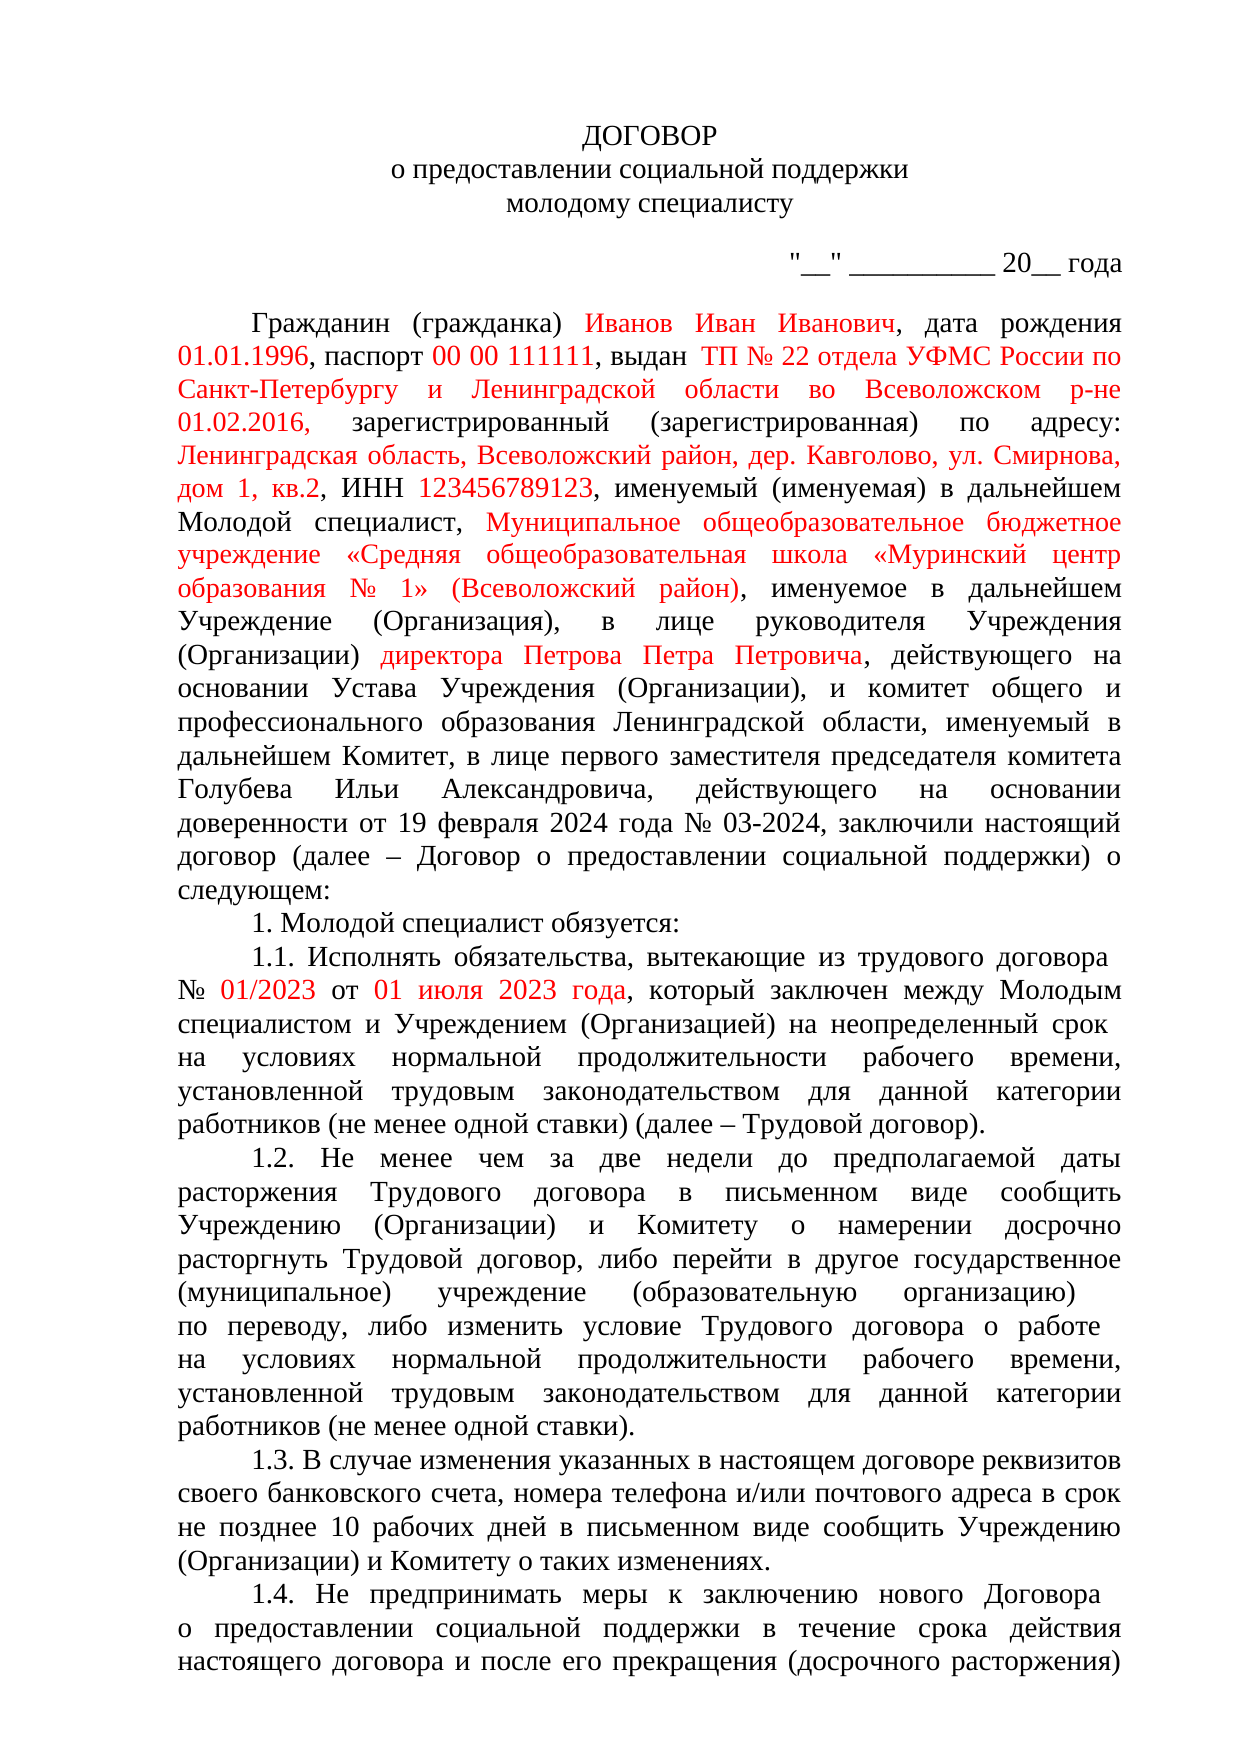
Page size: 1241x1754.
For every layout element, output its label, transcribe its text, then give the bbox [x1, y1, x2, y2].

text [177, 1576, 1122, 1677]
text Гражданин (гражданка) Иванов Иван Иванович, дата рождения 01.01.1996, паспорт 00 00 111111, выдан ТП № 22 отдела УФМС России по Санкт-Петербургу и Ленинградской области во Всеволожском р-не 01.02.2016, зарегистрированный (зарегистрированная) по адресу: Ленинградская область, Всеволожский район, дер. Кавголово, ул. Смирнова, дом 1, кв.2, ИНН 123456789123, именуемый (именуемая) в дальнейшем Молодой специалист, Муниципальное общеобразовательное бюджетное учреждение «Средняя общеобразовательная школа «Муринский центр образования № 1» (Всеволожский район), именуемое в дальнейшем Учреждение (Организация), в лице руководителя Учреждения (Организации) директора Петрова Петра Петровича, действующего на основании Устава Учреждения (Организации), и комитет общего и профессионального образования Ленинградской области, именуемый в дальнейшем Комитет, в лице первого заместителя председателя комитета Голубева Ильи Александровича, действующего на основании доверенности от 19 февраля 2024 года № 03-2024, заключили настоящий договор (далее – Договор о предоставлении социальной поддержки) о следующем: [177, 305, 1122, 905]
text ДОГОВОР [177, 118, 1122, 152]
text 1. Молодой специалист обязуется: [177, 905, 1122, 939]
text молодому специалисту [177, 185, 1122, 219]
text 1.3. В случае изменения указанных в настоящем договоре реквизитов своего банковского счета, номера телефона и/или почтового адреса в срок не позднее 10 рабочих дней в письменном виде сообщить Учреждению (Организации) и Комитету о таких изменениях. [177, 1442, 1122, 1576]
text 1.1. Исполнять обязательства, вытекающие из трудового договора № 01/2023 от 01 июля 2023 года, который заключен между Молодым специалистом и Учреждением (Организацией) на неопределенный срок на условиях нормальной продолжительности рабочего времени, установленной трудовым законодательством для данной категории работников (не менее одной ставки) (далее – Трудовой договор). [177, 939, 1122, 1140]
text о предоставлении социальной поддержки [177, 152, 1122, 185]
text "__" __________ 20__ года [177, 245, 1122, 279]
text 1.2. Не менее чем за две недели до предполагаемой даты расторжения Трудового договора в письменном виде сообщить Учреждению (Организации) и Комитету о намерении досрочно расторгнуть Трудовой договор, либо перейти в другое государственное (муниципальное) учреждение (образовательную организацию) по переводу, либо изменить условие Трудового договора о работе на условиях нормальной продолжительности рабочего времени, установленной трудовым законодательством для данной категории работников (не менее одной ставки). [177, 1140, 1122, 1442]
